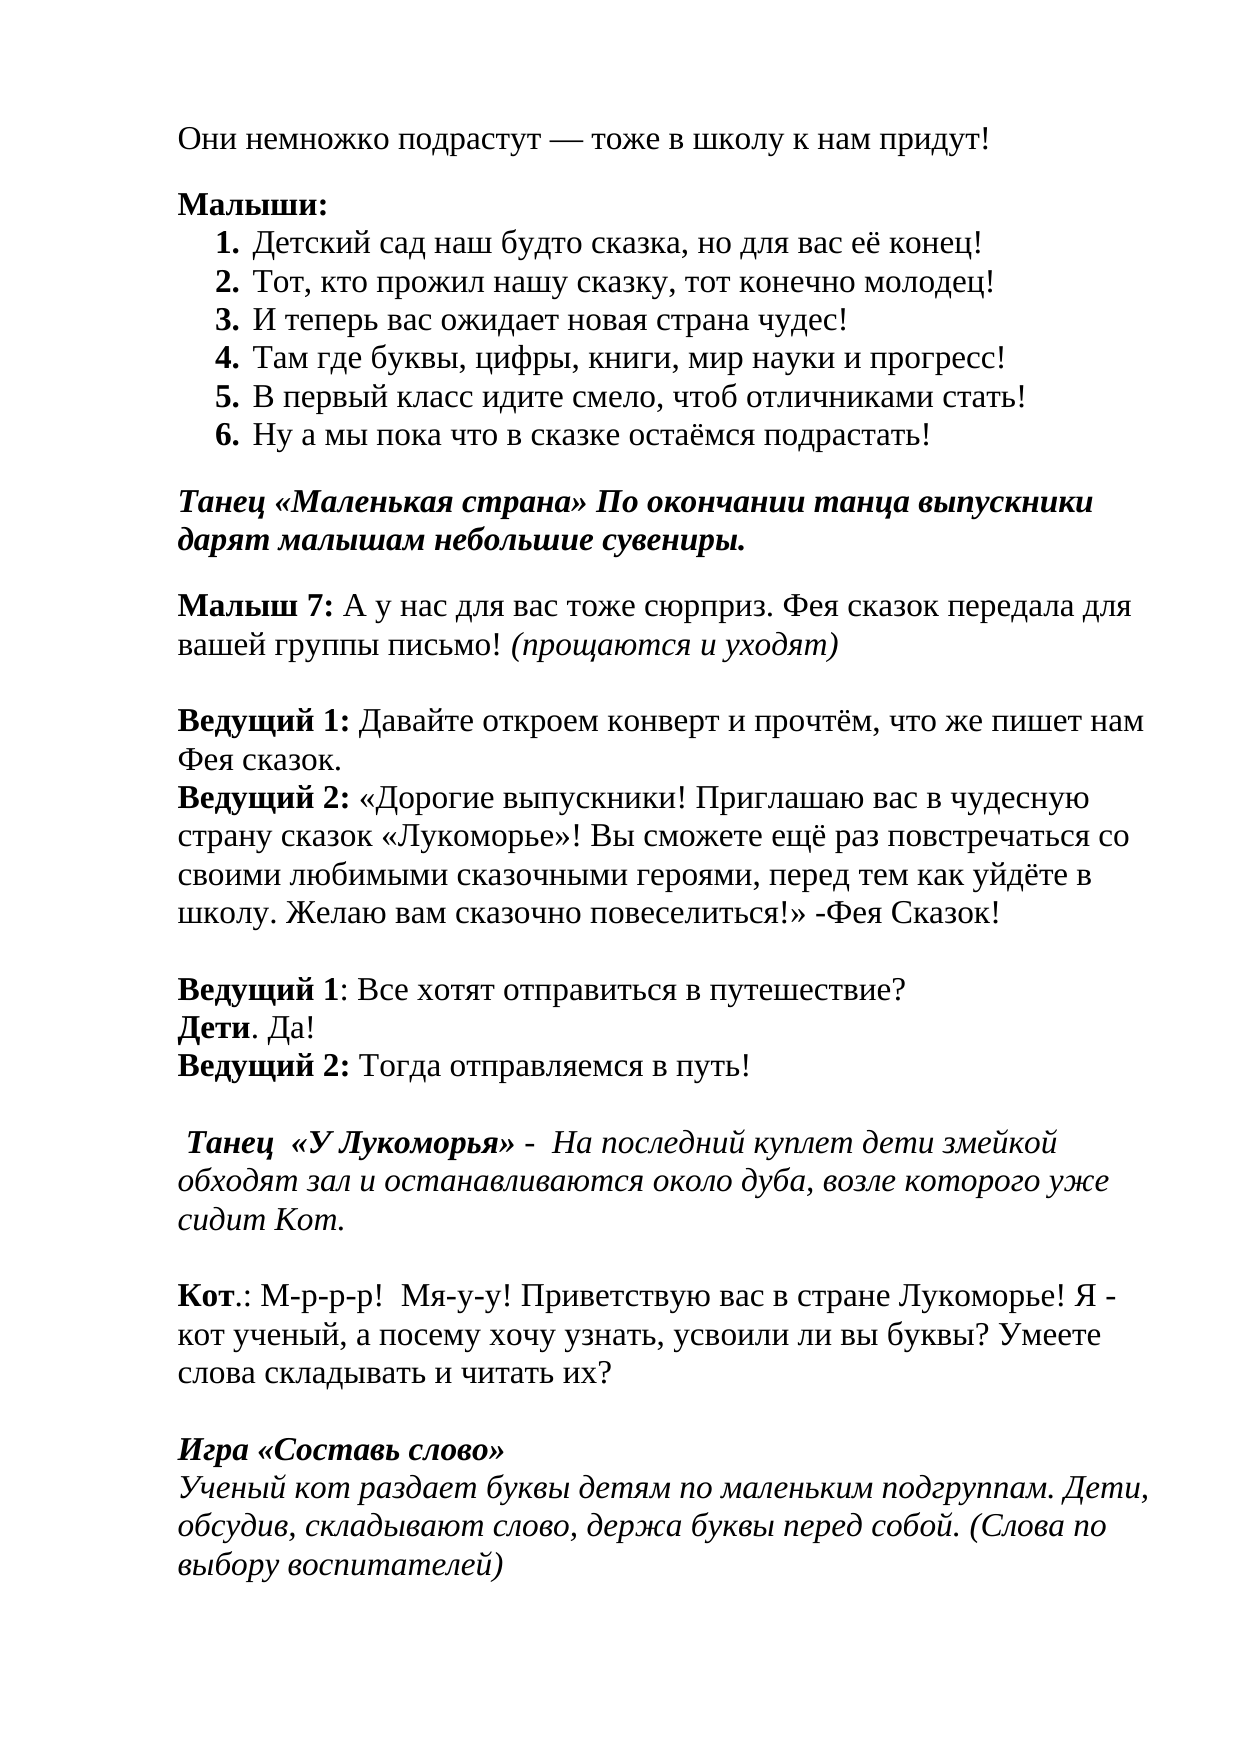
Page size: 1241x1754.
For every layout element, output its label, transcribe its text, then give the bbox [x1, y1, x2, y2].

text Ведущий 2: Тогда отправляемся в путь! [177, 1046, 1152, 1084]
list Там где буквы, цифры, книги, мир науки и прогресс! [215, 338, 1152, 376]
text Танец «Маленькая страна» По окончании танца выпускники дарят малышам небольшие сувениры. [177, 481, 1152, 557]
text Дети. Да! [177, 1007, 1152, 1046]
list Тот, кто прожил нашу сказку, тот конечно молодец! [215, 261, 1152, 299]
list И теперь вас ожидает новая страна чудес! [215, 299, 1152, 338]
text Малыши: [177, 184, 1152, 223]
text Танец «У Лукоморья» - На последний куплет дети змейкой обходят зал и останавливаются около дуба, возле которого уже сидит Кот. [177, 1122, 1152, 1237]
text Они немножко подрастут — тоже в школу к нам придут! [177, 118, 1152, 156]
text Ведущий 1: Все хотят отправиться в путешествие? [177, 969, 1152, 1007]
list Детский сад наш будто сказка, но для вас её конец! [215, 223, 1152, 261]
list Ну а мы пока что в сказке остаёмся подрастать! [215, 414, 1152, 453]
text Малыш 7: А у нас для вас тоже сюрприз. Фея сказок передала для вашей группы письмо! (прощаются и уходят) [177, 586, 1152, 662]
text Ведущий 2: «Дорогие выпускники! Приглашаю вас в чудесную страну сказок «Лукоморье»! Вы сможете ещё раз повстречаться со своими любимыми сказочными героями, перед тем как уйдёте в школу. Желаю вам сказочно повеселиться!» -Фея Сказок! [177, 777, 1152, 931]
text Ученый кот раздает буквы детям по маленьким подгруппам. Дети, обсудив, складывают слово, держа буквы перед собой. (Слова по выбору воспитателей) [177, 1467, 1152, 1582]
text Игра «Составь слово» [177, 1429, 1152, 1467]
text Кот.: М-р-р-р! Мя-у-у! Приветствую вас в стране Лукоморье! Я - кот ученый, а посему хочу узнать, усвоили ли вы буквы? Умеете слова складывать и читать их? [177, 1276, 1152, 1391]
list В первый класс идите смело, чтоб отличниками стать! [215, 376, 1152, 414]
text Ведущий 1: Давайте откроем конверт и прочтём, что же пишет нам Фея сказок. [177, 701, 1152, 777]
